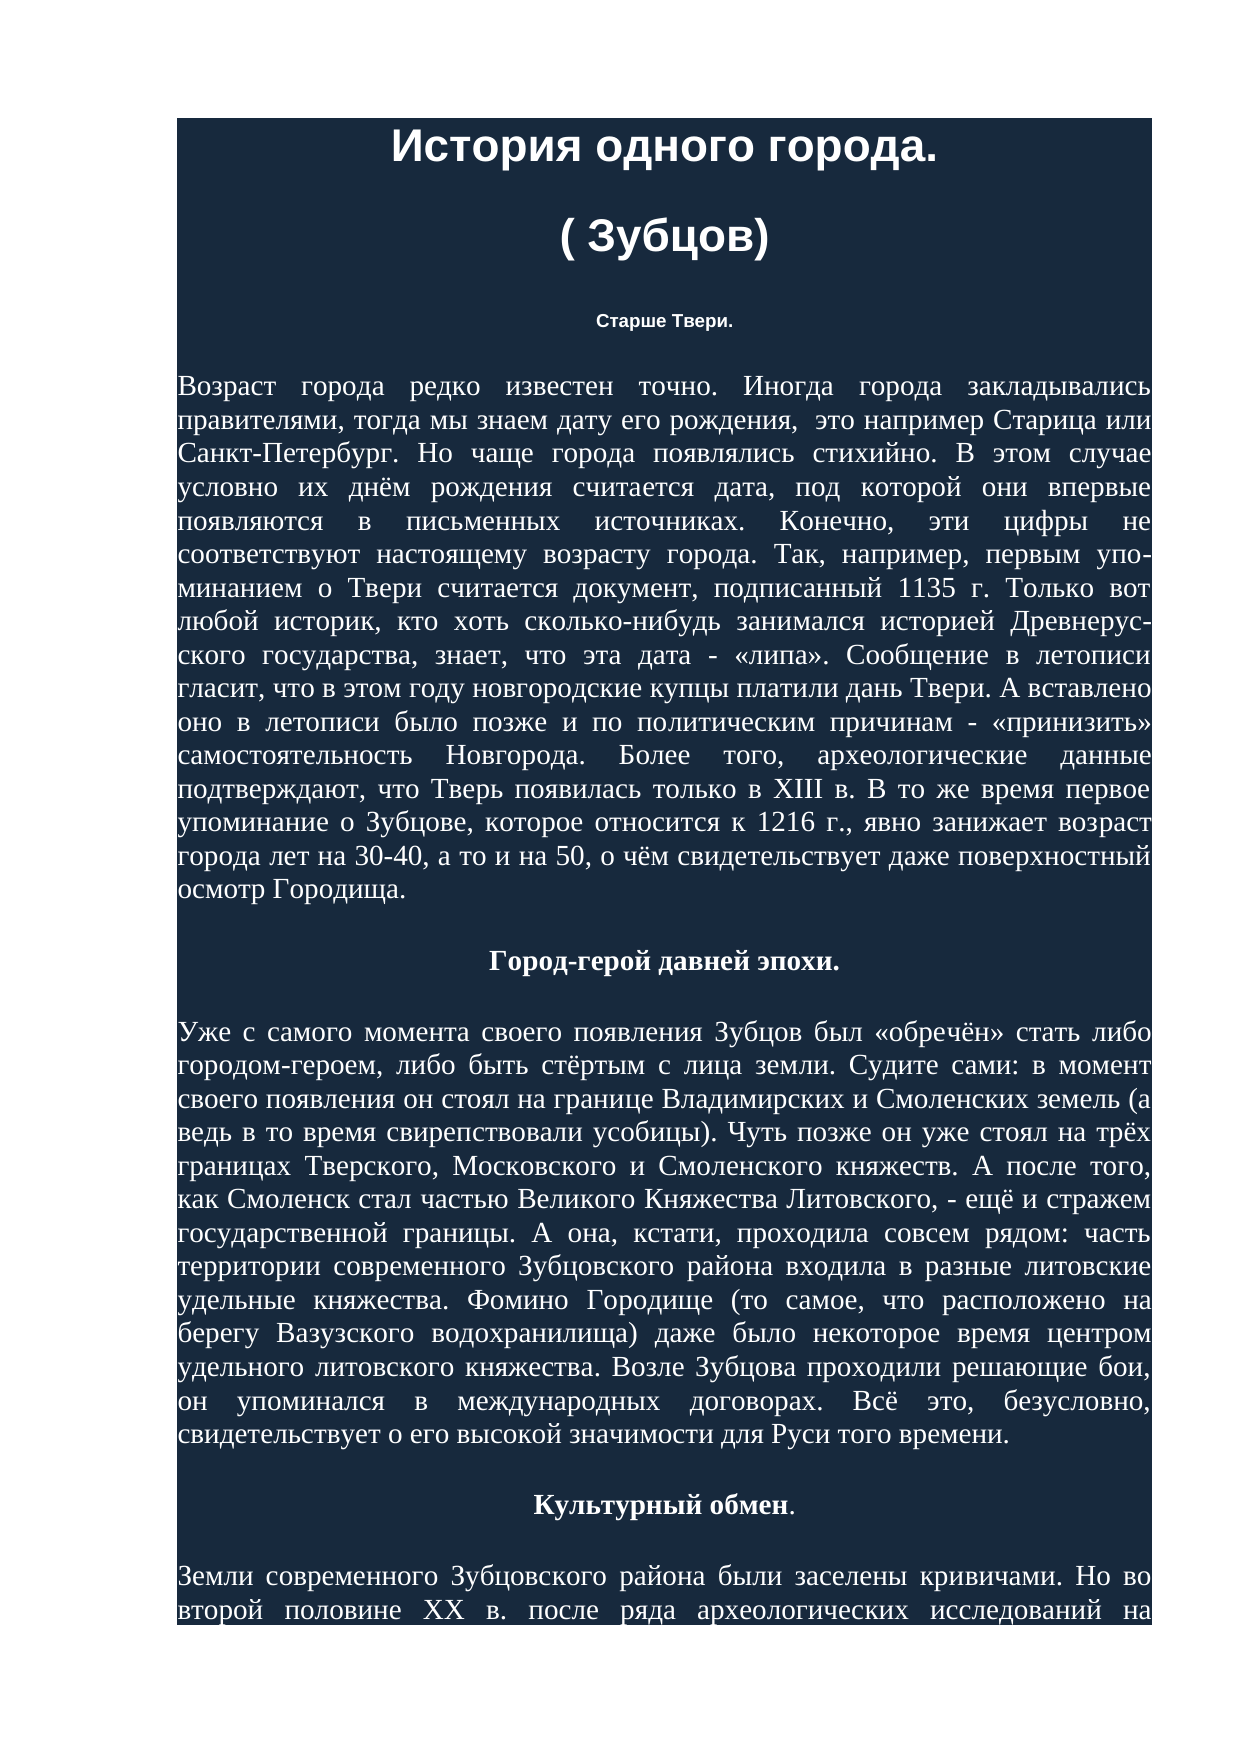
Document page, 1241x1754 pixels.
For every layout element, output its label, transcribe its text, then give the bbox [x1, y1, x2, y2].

text Возраст города редко известен точно. Иногда города закладывались правителями, тогда мы знаем дату его рождения, это например Старица или Санкт-Петербург. Но чаще города появлялись стихийно. В этом случае условно их днём рождения считается дата, под которой они впервые появляются в письменных источниках. Конечно, эти цифры не соответствуют настоящему возрасту города. Так, например, первым упоминанием о Твери считается документ, подписанный 1135 г. Только вот любой историк, кто хоть сколько-нибудь занимался историей Древнерусского государства, знает, что эта дата - «липа». Сообщение в летописи гласит, что в этом году новгородские купцы платили дань Твери. А вставлено оно в летописи было позже и по политическим причинам - «принизить» самостоятельность Новгорода. Более того, археологические данные подтверждают, что Тверь появилась только в XIII в. В то же время первое упоминание о Зубцове, которое относится к 1216 г., явно занижает возраст города лет на 30-40, а то и на 50, о чём свидетельствует даже поверхностный осмотр Городища. [177, 368, 1152, 905]
text Уже с самого момента своего появления Зубцов был «обречён» стать либо городом-героем, либо быть стёртым с лица земли. Судите сами: в момент своего появления он стоял на границе Владимирских и Смоленских земель (а ведь в то время свирепствовали усобицы). Чуть позже он уже стоял на трёх границах Тверского, Московского и Смоленского княжеств. А после того, как Смоленск стал частью Великого Княжества Литовского, - ещё и стражем государственной границы. А она, кстати, проходила совсем рядом: часть территории современного Зубцовского района входила в разные литовские удельные княжества. Фомино Городище (то самое, что расположено на берегу Вазузского водохранилища) даже было некоторое время центром удельного литовского княжества. Возле Зубцова проходили решающие бои, он упоминался в международных договорах. Всё это, безусловно, свидетельствует о его высокой значимости для Руси того времени. [177, 1014, 1152, 1450]
text Город-герой давней эпохи. [177, 943, 1152, 976]
text Старше Твери. [177, 298, 1152, 331]
text Культурный обмен. [177, 1487, 1152, 1521]
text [177, 1558, 1152, 1625]
text История одного города. [177, 118, 1152, 171]
text ( Зубцов) [177, 208, 1152, 261]
